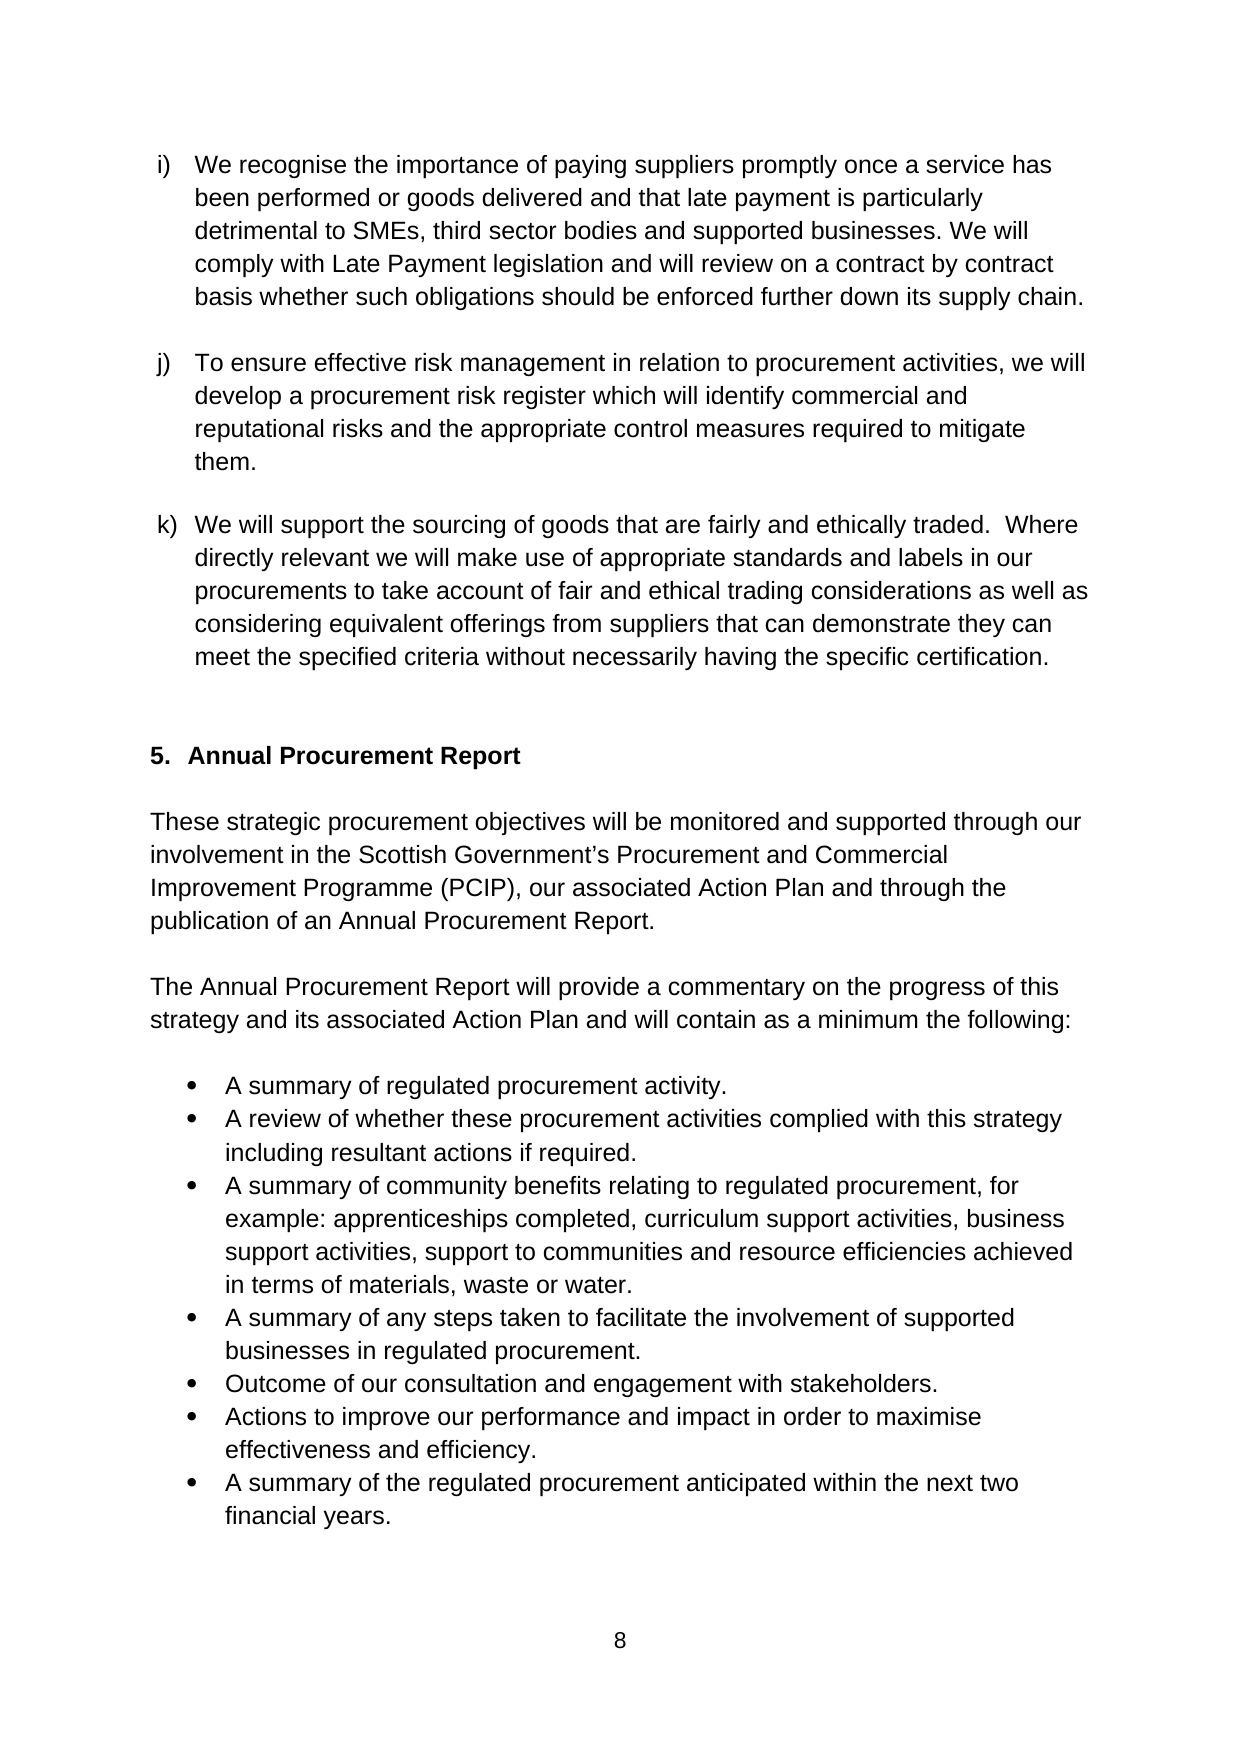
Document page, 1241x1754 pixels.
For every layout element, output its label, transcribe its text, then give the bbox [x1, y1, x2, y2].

text The Annual Procurement Report will provide a commentary on the progress of this strategy and its associated Action Plan and will contain as a minimum the following: [150, 972, 1090, 1034]
list We recognise the importance of paying suppliers promptly once a service has been performed or goods delivered and that late payment is particularly detrimental to SMEs, third sector bodies and supported businesses. We will comply with Late Payment legislation and will review on a contract by contract basis whether such obligations should be enforced further down its supply chain. [157, 150, 1090, 311]
list To ensure effective risk management in relation to procurement activities, we will develop a procurement risk register which will identify commercial and reputational risks and the appropriate control measures required to mitigate them. [157, 348, 1090, 506]
list A summary of regulated procurement activity. [187, 1071, 1090, 1100]
list Actions to improve our performance and impact in order to maximise effectiveness and efficiency. [187, 1402, 1090, 1464]
list A summary of any steps taken to facilitate the involvement of supported businesses in regulated procurement. [187, 1303, 1090, 1365]
list We will support the sourcing of goods that are fairly and ethically traded. Where directly relevant we will make use of appropriate standards and labels in our procurements to take account of fair and ethical trading considerations as well as considering equivalent offerings from suppliers that can demonstrate they can meet the specified criteria without necessarily having the specific certification. [157, 510, 1090, 671]
list Outcome of our consultation and engagement with stakeholders. [187, 1369, 1090, 1398]
list A review of whether these procurement activities complied with this strategy including resultant actions if required. [187, 1104, 1090, 1166]
list Annual Procurement Report [150, 741, 1090, 770]
list A summary of community benefits relating to regulated procurement, for example: apprenticeships completed, curriculum support activities, business support activities, support to communities and resource efficiencies achieved in terms of materials, waste or water. [187, 1171, 1090, 1298]
list A summary of the regulated procurement anticipated within the next two financial years. [187, 1468, 1090, 1530]
text These strategic procurement objectives will be monitored and supported through our involvement in the Scottish Government’s Procurement and Commercial Improvement Programme (PCIP), our associated Action Plan and through the publication of an Annual Procurement Report. [150, 807, 1090, 935]
